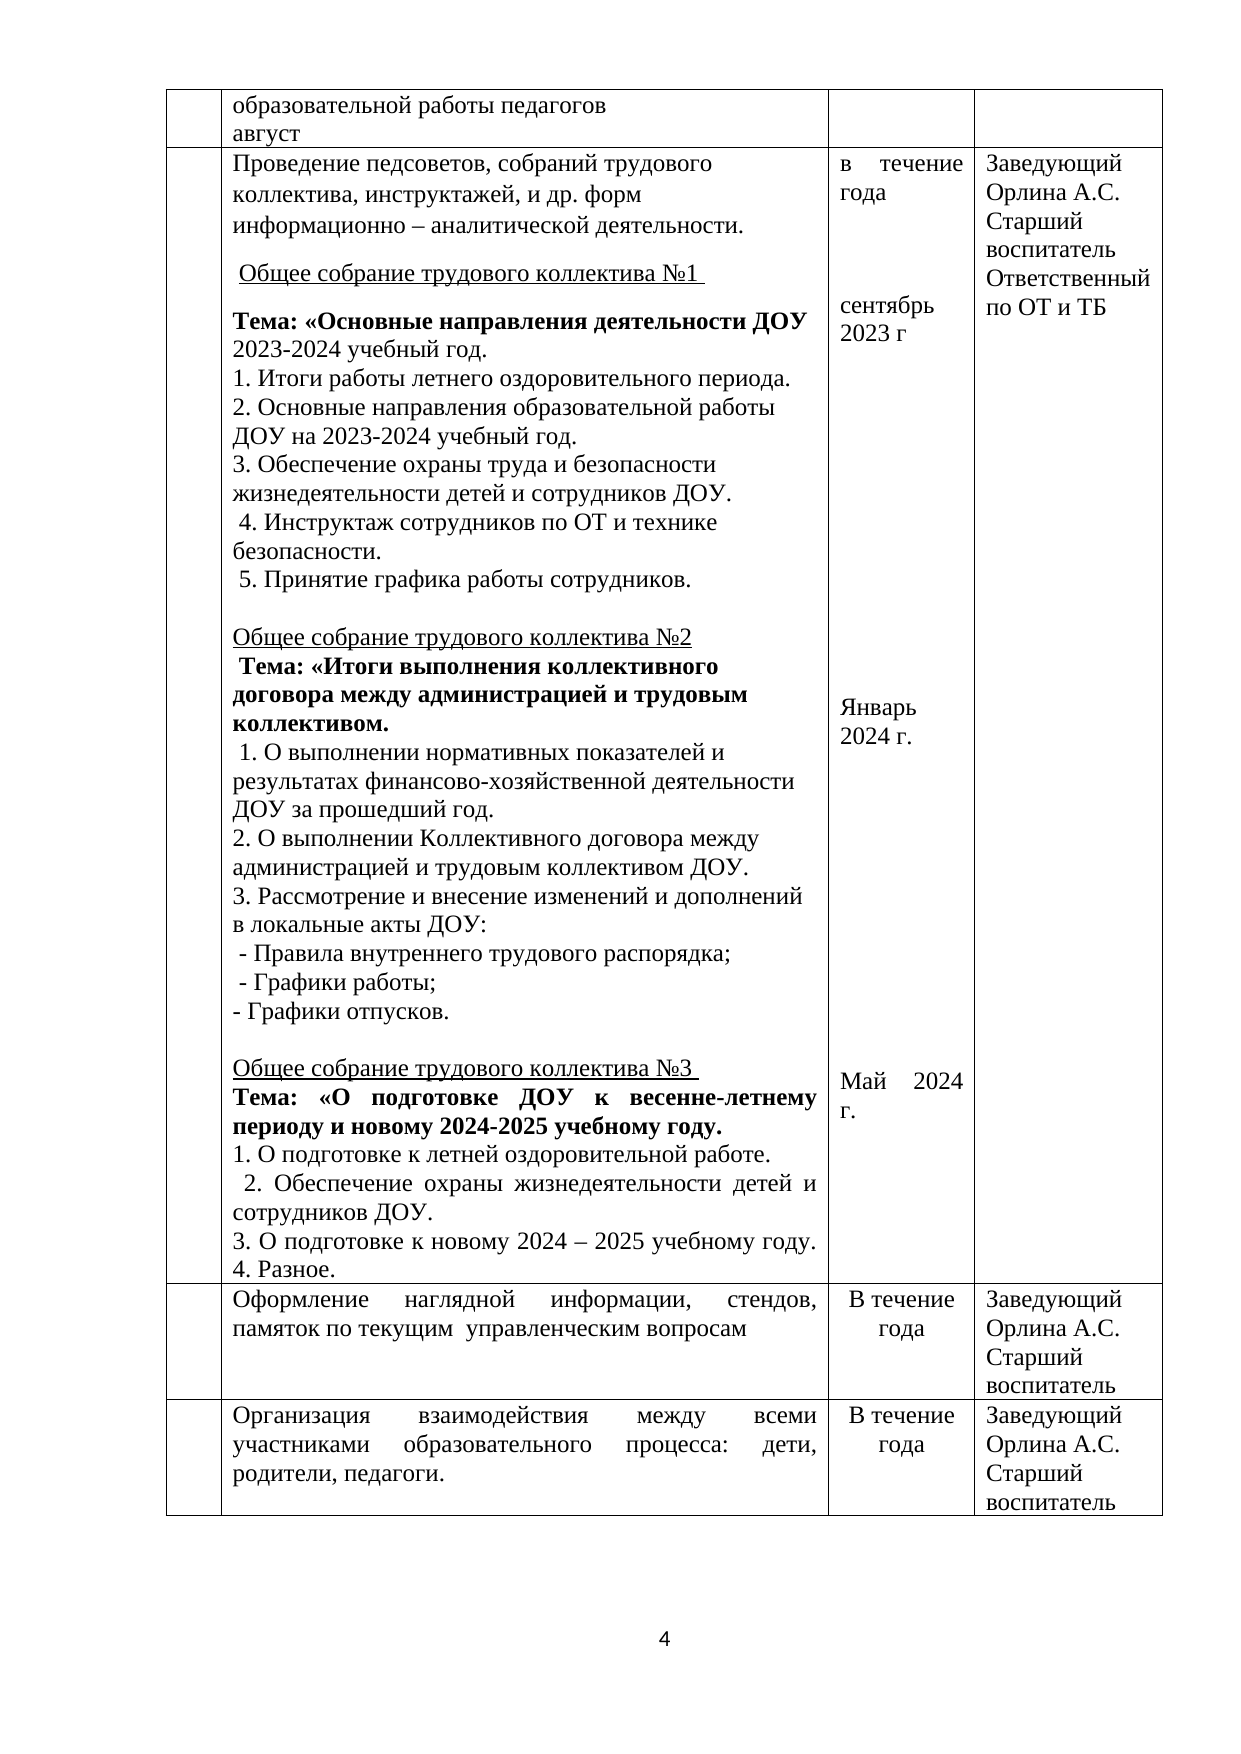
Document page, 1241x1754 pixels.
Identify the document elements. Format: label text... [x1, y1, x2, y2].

table_cell В течение года [829, 1400, 974, 1515]
table_cell [167, 148, 221, 1283]
table_cell Организация взаимодействия между всеми участниками образовательного процесса: дети, родители, педагоги. [222, 1400, 828, 1515]
table_cell [167, 1400, 221, 1515]
table_cell [975, 90, 1162, 147]
table_cell Оформление наглядной информации, стендов, памяток по текущим управленческим вопросам [222, 1284, 828, 1399]
table_cell [167, 90, 221, 147]
table_cell Заведующий Орлина А.С. Старший воспитатель [975, 1400, 1162, 1515]
table_cell Проведение педсоветов, собраний трудового коллектива, инструктажей, и др. форм информационно – аналитической деятельности. Общее собрание трудового коллектива №1 Тема: «Основные направления деятельности ДОУ 2023-2024 учебный год. 1. Итоги работы летнего оздоровительного периода. 2. Основные направления образовательной работы ДОУ на 2023-2024 учебный год. 3. Обеспечение охраны труда и безопасности жизнедеятельности детей и сотрудников ДОУ. 4. Инструктаж сотрудников по ОТ и технике безопасности. 5. Принятие графика работы сотрудников. Общее собрание трудового коллектива №2 Тема: «Итоги выполнения коллективного договора между администрацией и трудовым коллективом. 1. О выполнении нормативных показателей и результатах финансово-хозяйственной деятельности ДОУ за прошедший год. 2. О выполнении Коллективного договора между администрацией и трудовым коллективом ДОУ. 3. Рассмотрение и внесение изменений и дополнений в локальные акты ДОУ: - Правила внутреннего трудового распорядка; - Графики работы; - Графики отпусков. Общее собрание трудового коллектива №3 Тема: «О подготовке ДОУ к весенне-летнему периоду и новому 2024-2025 учебному году. 1. О подготовке к летней оздоровительной работе. 2. Обеспечение охраны жизнедеятельности детей и сотрудников ДОУ. 3. О подготовке к новому 2024 – 2025 учебному году. 4. Разное. [222, 148, 828, 1283]
table_cell [167, 1284, 221, 1399]
table_cell [829, 90, 974, 147]
table_cell В течение года [829, 1284, 974, 1399]
table_cell Заведующий Орлина А.С. Старший воспитатель [975, 1284, 1162, 1399]
table_cell Заведующий Орлина А.С. Старший воспитатель Ответственный по ОТ и ТБ [975, 148, 1162, 1283]
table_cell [222, 90, 828, 147]
table_cell в течение года сентябрь 2023 г Январь 2024 г. Май 2024 г. [829, 148, 974, 1283]
